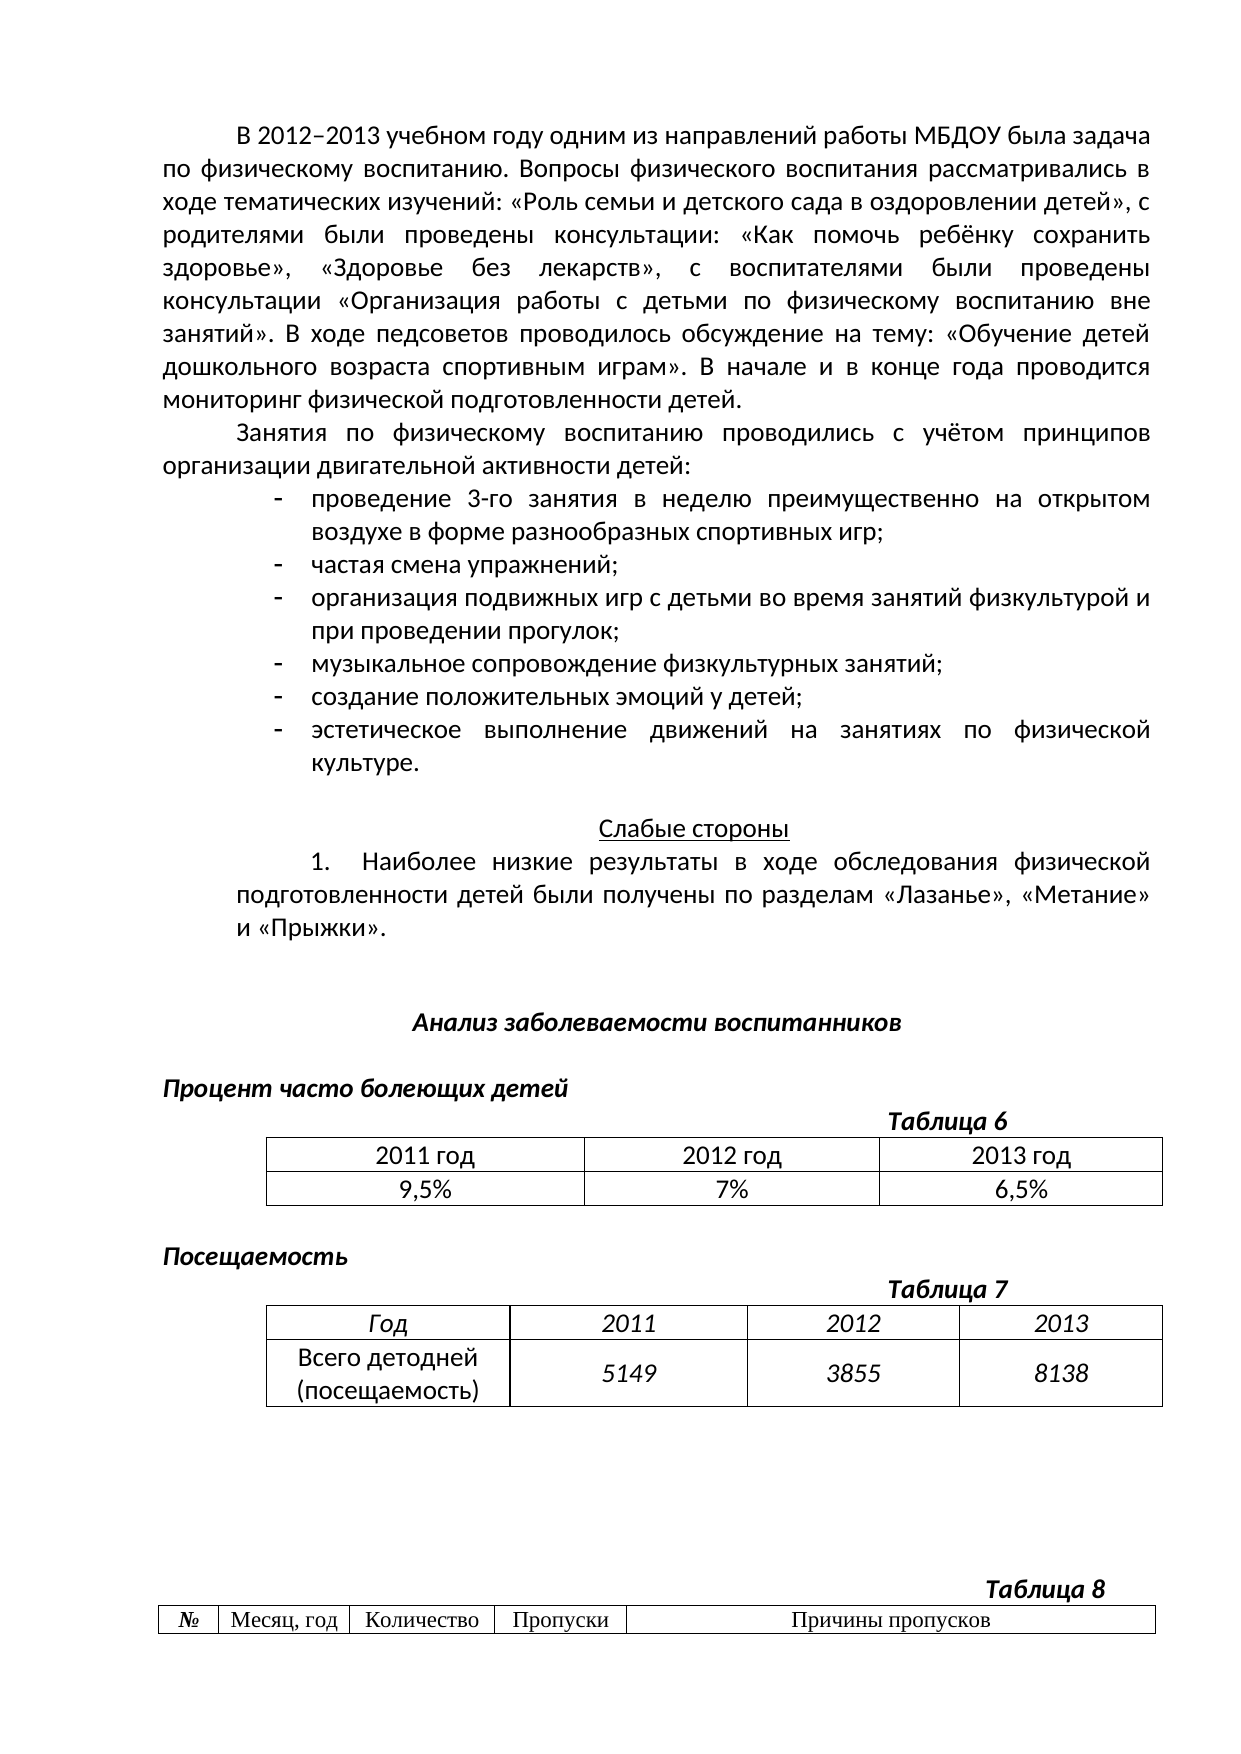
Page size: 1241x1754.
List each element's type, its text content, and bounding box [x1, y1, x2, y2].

text Анализ заболеваемости воспитанников [162, 1005, 1152, 1038]
table_header 2013 [960, 1306, 1162, 1339]
text Слабые стороны [236, 812, 1152, 844]
text В 2012–2013 учебном году одним из направлений работы МБДОУ была задача по физическому воспитанию. Вопросы физического воспитания рассматривались в ходе тематических изучений: «Роль семьи и детского сада в оздоровлении детей», с родителями были проведены консультации: «Как помочь ребёнку сохранить здоровье», «Здоровье без лекарств», с воспитателями были проведены консультации «Организация работы с детьми по физическому воспитанию вне занятий». В ходе педсоветов проводилось обсуждение на тему: «Обучение детей дошкольного возраста спортивным играм». В начале и в конце года проводится мониторинг физической подготовленности детей. [162, 118, 1152, 415]
text 1. Наиболее низкие результаты в ходе обследования физической подготовленности детей были получены по разделам «Лазанье», «Метание» и «Прыжки». [236, 844, 1152, 944]
table_header № п/п [159, 1606, 218, 1633]
table_header Причины пропусков [627, 1606, 1155, 1633]
table_cell 9,5% [267, 1172, 584, 1205]
text Занятия по физическому воспитанию проводились с учётом принципов организации двигательной активности детей: [162, 415, 1152, 481]
text Процент часто болеющих детей [162, 1071, 1152, 1104]
table_cell 8138 [960, 1340, 1162, 1406]
table_cell 3855 [748, 1340, 959, 1406]
table_header Год [267, 1306, 509, 1339]
text Таблица 8 [162, 1572, 1152, 1605]
table_cell 6,5% [880, 1172, 1162, 1205]
table_header 2012 год [585, 1138, 879, 1171]
list проведение 3-го занятия в неделю преимущественно на открытом воздухе в форме разнообразных спортивных игр; [274, 481, 1152, 547]
table_header 2013 год [880, 1138, 1162, 1171]
list создание положительных эмоций у детей; [274, 679, 1152, 712]
table_header 2011 [511, 1306, 747, 1339]
table_header 2011 год [267, 1138, 584, 1171]
table_cell 7% [585, 1172, 879, 1205]
table_header Месяц, год [219, 1606, 349, 1633]
text Таблица 7 [162, 1272, 1152, 1305]
list частая смена упражнений; [274, 547, 1152, 580]
list музыкальное сопровождение физкультурных занятий; [274, 646, 1152, 679]
list организация подвижных игр с детьми во время занятий физкультурой и при проведении прогулок; [274, 580, 1152, 646]
text Таблица 6 [162, 1104, 1152, 1137]
text Посещаемость [162, 1239, 1152, 1272]
list эстетическое выполнение движений на занятиях по физической культуре. [274, 712, 1152, 778]
table_header Количество детей [350, 1606, 494, 1633]
table_cell Всего детодней (посещаемость) [267, 1340, 509, 1406]
table_header Пропуски по болезни [495, 1606, 626, 1633]
table_header 2012 [748, 1306, 959, 1339]
table_cell 5149 [511, 1340, 747, 1406]
